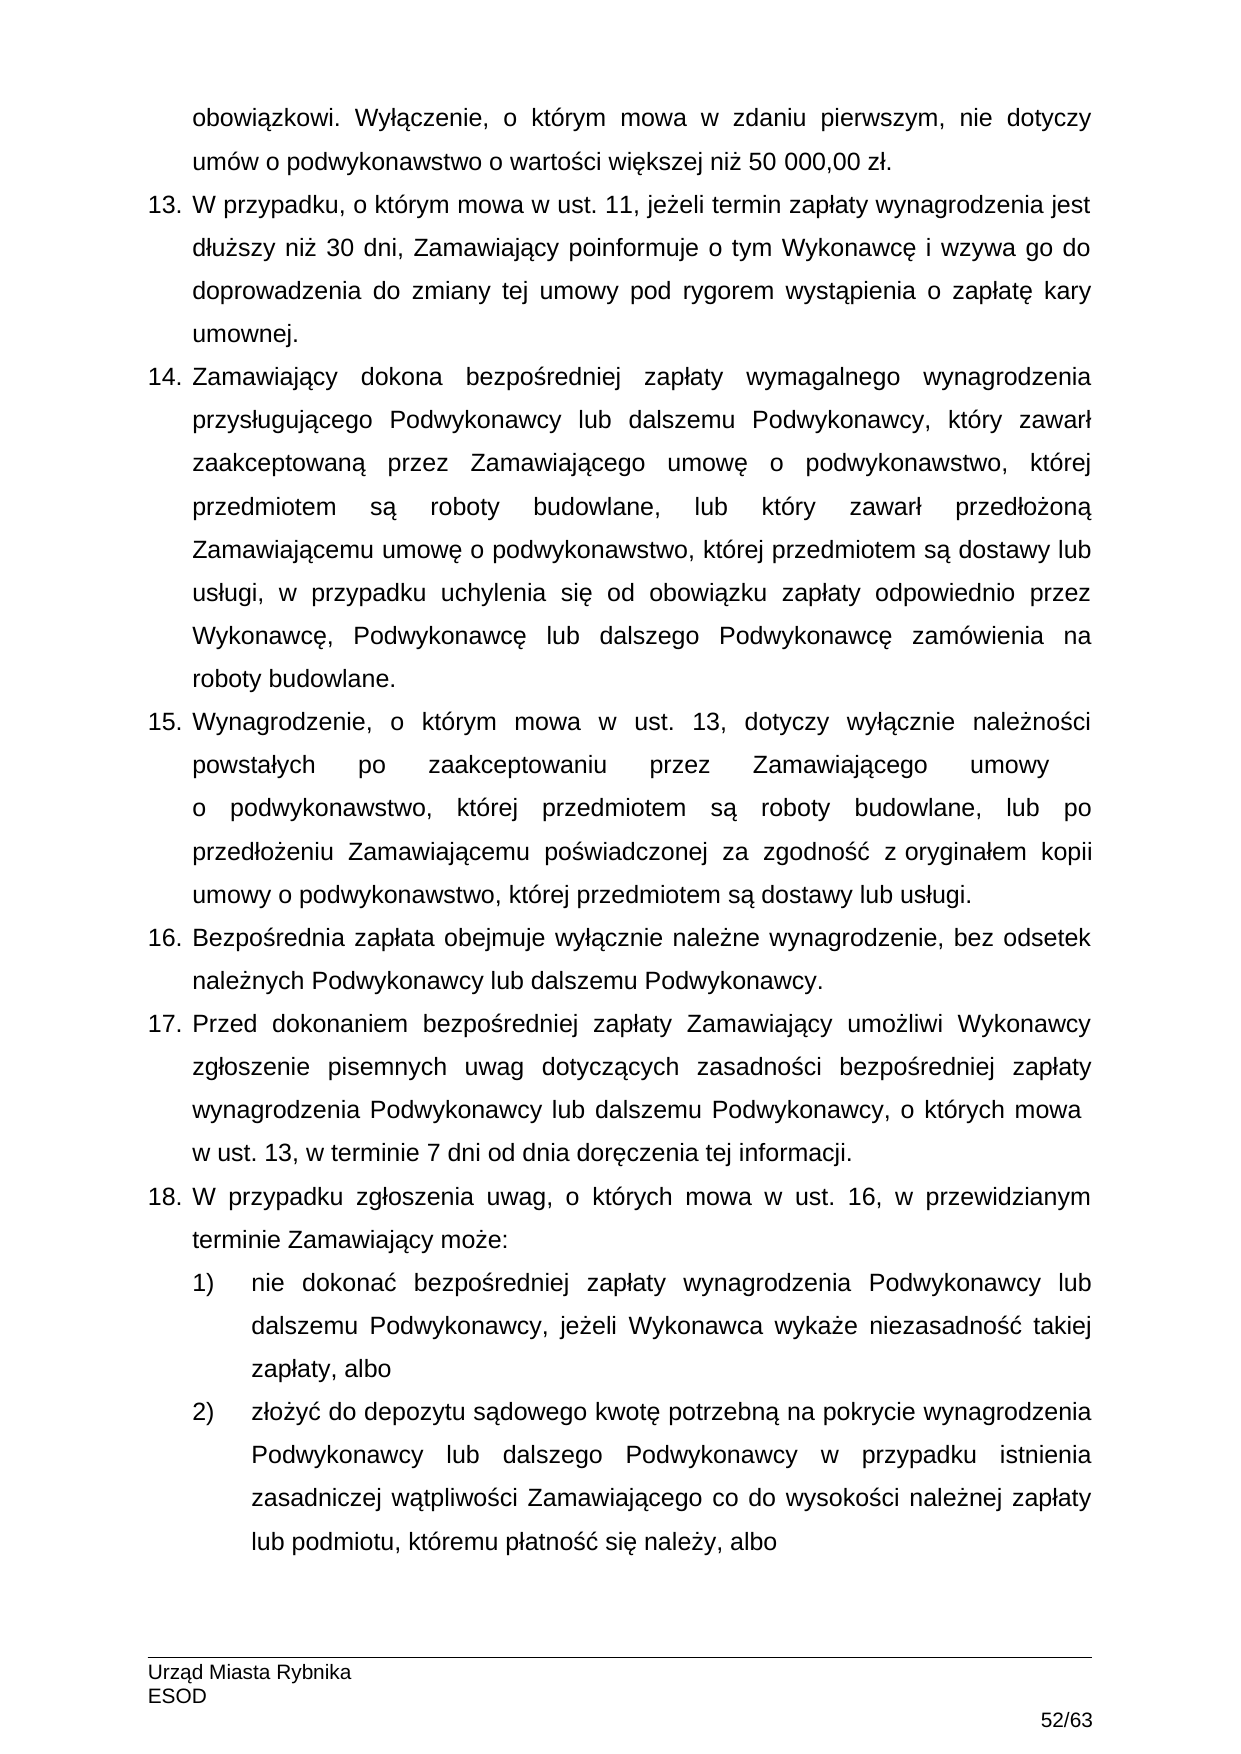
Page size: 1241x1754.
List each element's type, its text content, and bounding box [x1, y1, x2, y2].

list Wynagrodzenie, o którym mowa w ust. 13, dotyczy wyłącznie należności powstałych po zaakceptowaniu przez Zamawiającego umowy o podwykonawstwo, której przedmiotem są roboty budowlane, lub po przedłożeniu Zamawiającemu poświadczonej za zgodność z oryginałem kopii umowy o podwykonawstwo, której przedmiotem są dostawy lub usługi. [148, 707, 1092, 908]
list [148, 103, 1092, 175]
list złożyć do depozytu sądowego kwotę potrzebną na pokrycie wynagrodzenia Podwykonawcy lub dalszego Podwykonawcy w przypadku istnienia zasadniczej wątpliwości Zamawiającego co do wysokości należnej zapłaty lub podmiotu, któremu płatność się należy, albo [192, 1397, 1092, 1555]
list Zamawiający dokona bezpośredniej zapłaty wymagalnego wynagrodzenia przysługującego Podwykonawcy lub dalszemu Podwykonawcy, który zawarł zaakceptowaną przez Zamawiającego umowę o podwykonawstwo, której przedmiotem są roboty budowlane, lub który zawarł przedłożoną Zamawiającemu umowę o podwykonawstwo, której przedmiotem są dostawy lub usługi, w przypadku uchylenia się od obowiązku zapłaty odpowiednio przez Wykonawcę, Podwykonawcę lub dalszego Podwykonawcę zamówienia na roboty budowlane. [148, 362, 1092, 693]
list W przypadku zgłoszenia uwag, o których mowa w ust. 16, w przewidzianym terminie Zamawiający może: [148, 1181, 1092, 1253]
list nie dokonać bezpośredniej zapłaty wynagrodzenia Podwykonawcy lub dalszemu Podwykonawcy, jeżeli Wykonawca wykaże niezasadność takiej zapłaty, albo [192, 1268, 1092, 1383]
list Przed dokonaniem bezpośredniej zapłaty Zamawiający umożliwi Wykonawcy zgłoszenie pisemnych uwag dotyczących zasadności bezpośredniej zapłaty wynagrodzenia Podwykonawcy lub dalszemu Podwykonawcy, o których mowa w ust. 13, w terminie 7 dni od dnia doręczenia tej informacji. [148, 1009, 1092, 1167]
list Bezpośrednia zapłata obejmuje wyłącznie należne wynagrodzenie, bez odsetek należnych Podwykonawcy lub dalszemu Podwykonawcy. [148, 923, 1092, 994]
list W przypadku, o którym mowa w ust. 11, jeżeli termin zapłaty wynagrodzenia jest dłuższy niż 30 dni, Zamawiający poinformuje o tym Wykonawcę i wzywa go do doprowadzenia do zmiany tej umowy pod rygorem wystąpienia o zapłatę kary umownej. [148, 189, 1092, 348]
